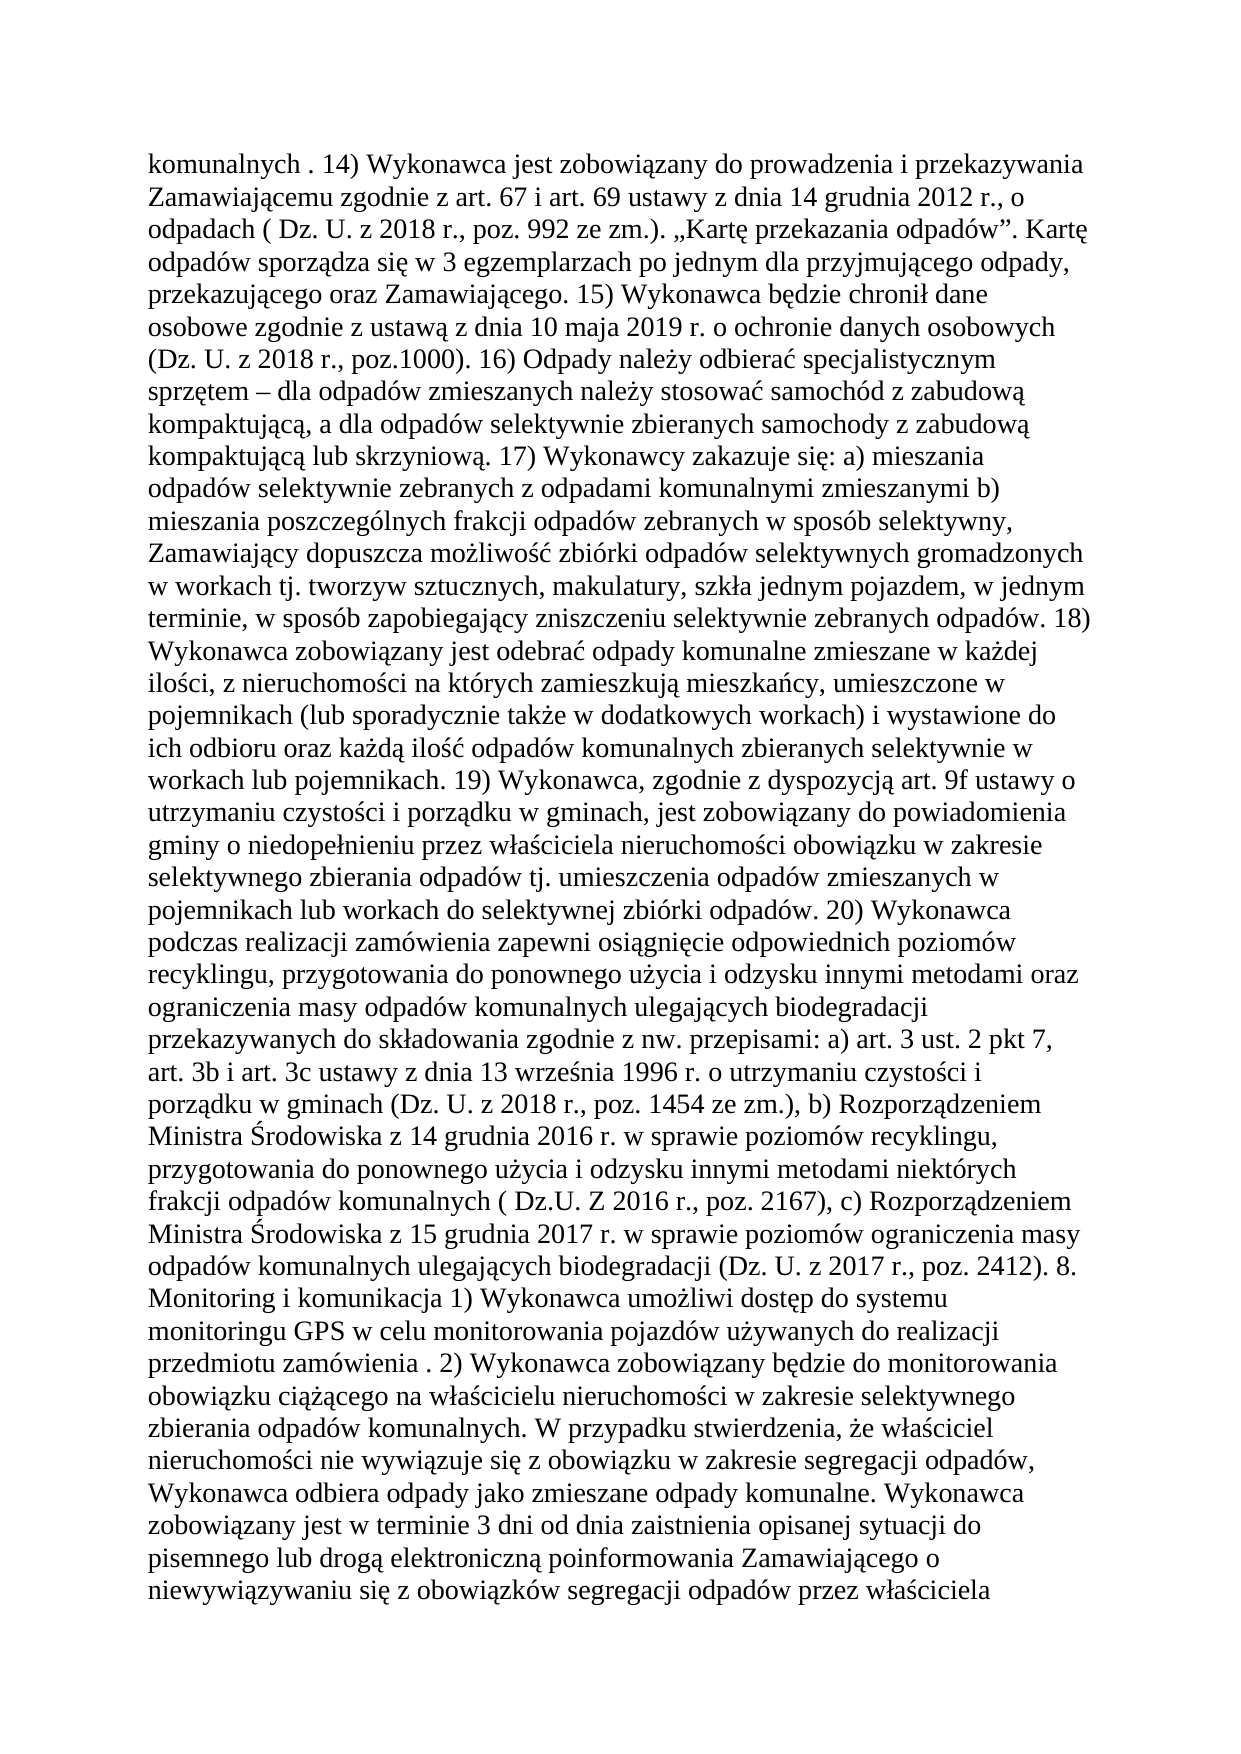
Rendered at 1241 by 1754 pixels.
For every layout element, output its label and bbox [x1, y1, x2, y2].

text [148, 148, 1093, 1605]
